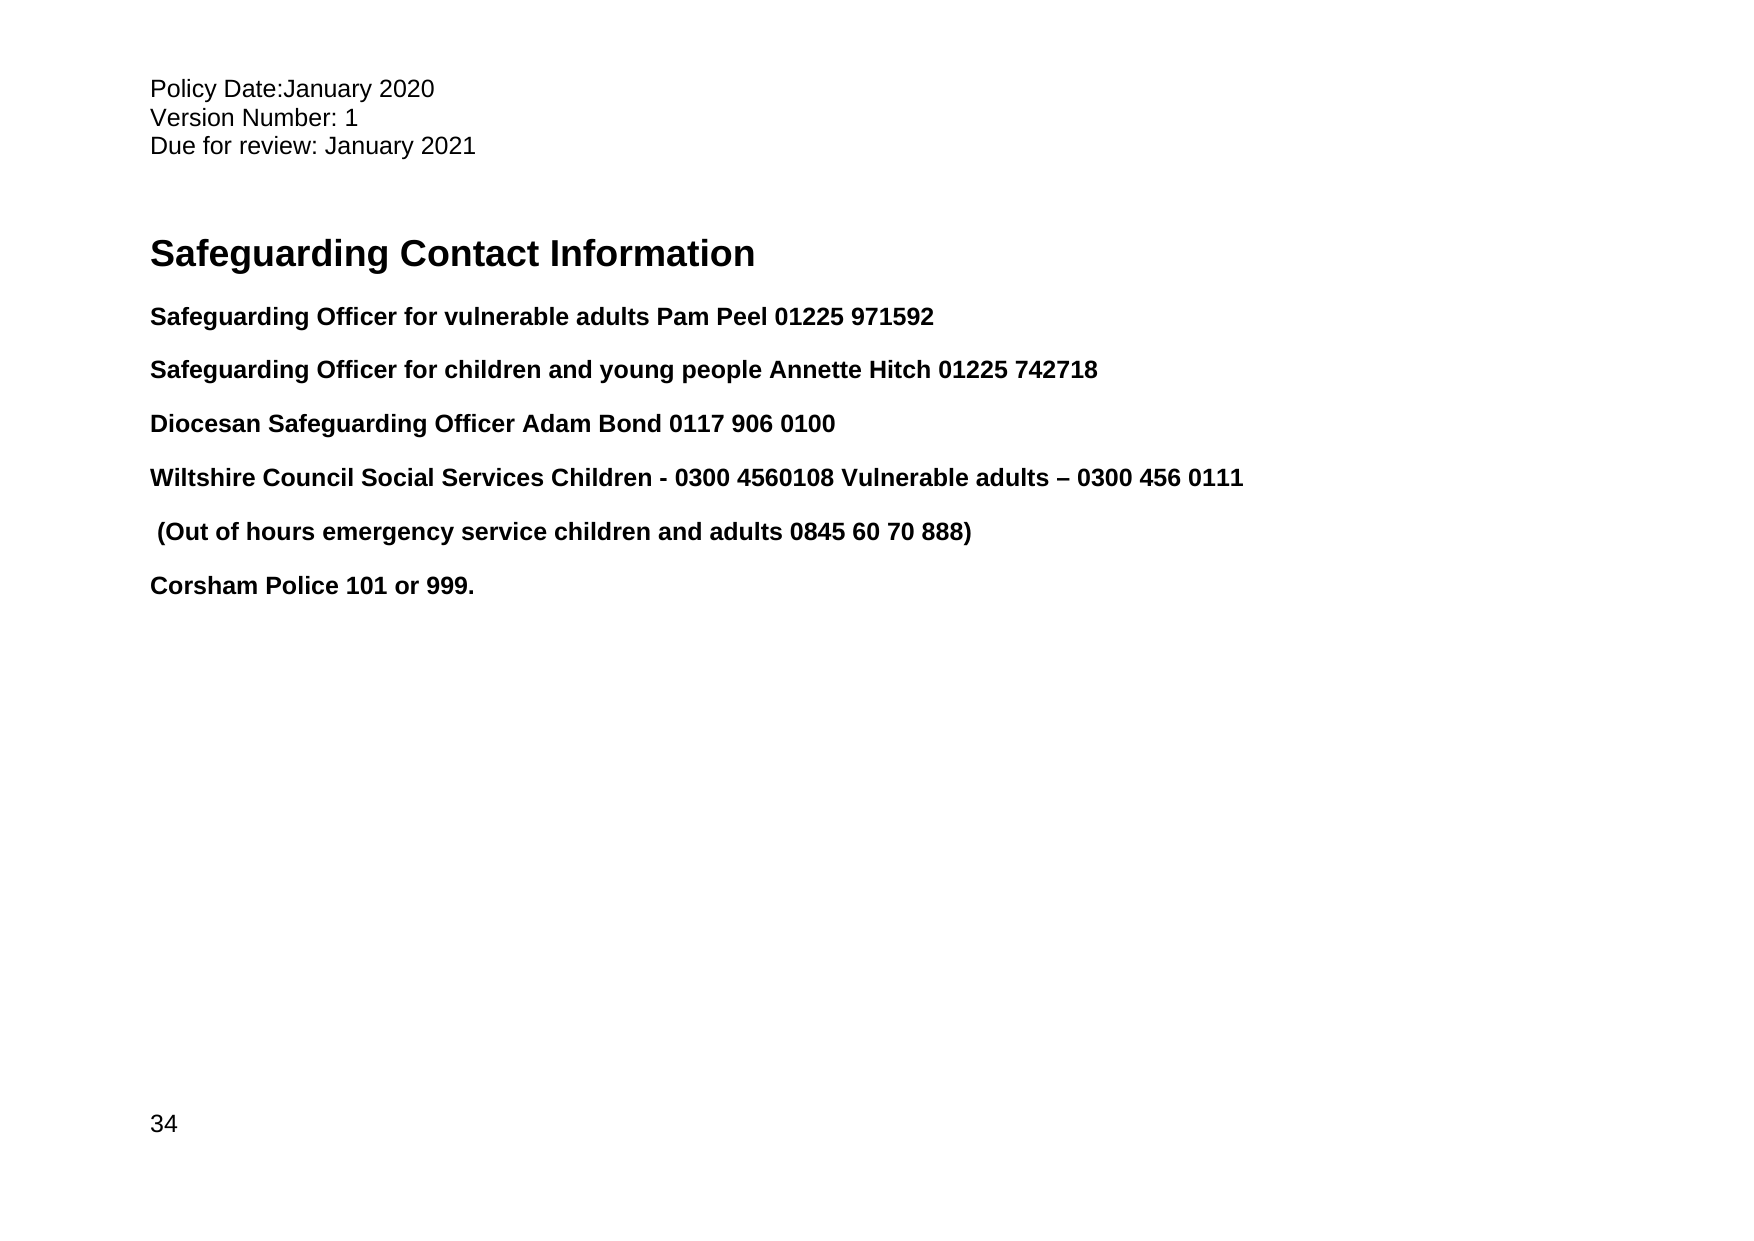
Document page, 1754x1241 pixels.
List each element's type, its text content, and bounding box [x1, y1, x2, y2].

text Safeguarding Officer for children and young people Annette Hitch 01225 742718 [150, 355, 1604, 384]
text Diocesan Safeguarding Officer Adam Bond 0117 906 0100 [150, 409, 1604, 438]
text (Out of hours emergency service children and adults 0845 60 70 888) [150, 517, 1604, 546]
text Wiltshire Council Social Services Children - 0300 4560108 Vulnerable adults – 0300 456 0111 [150, 463, 1604, 492]
text Corsham Police 101 or 999. [150, 571, 1604, 599]
text Safeguarding Officer for vulnerable adults Pam Peel 01225 971592 [150, 302, 1604, 330]
text Safeguarding Contact Information [150, 231, 1604, 274]
